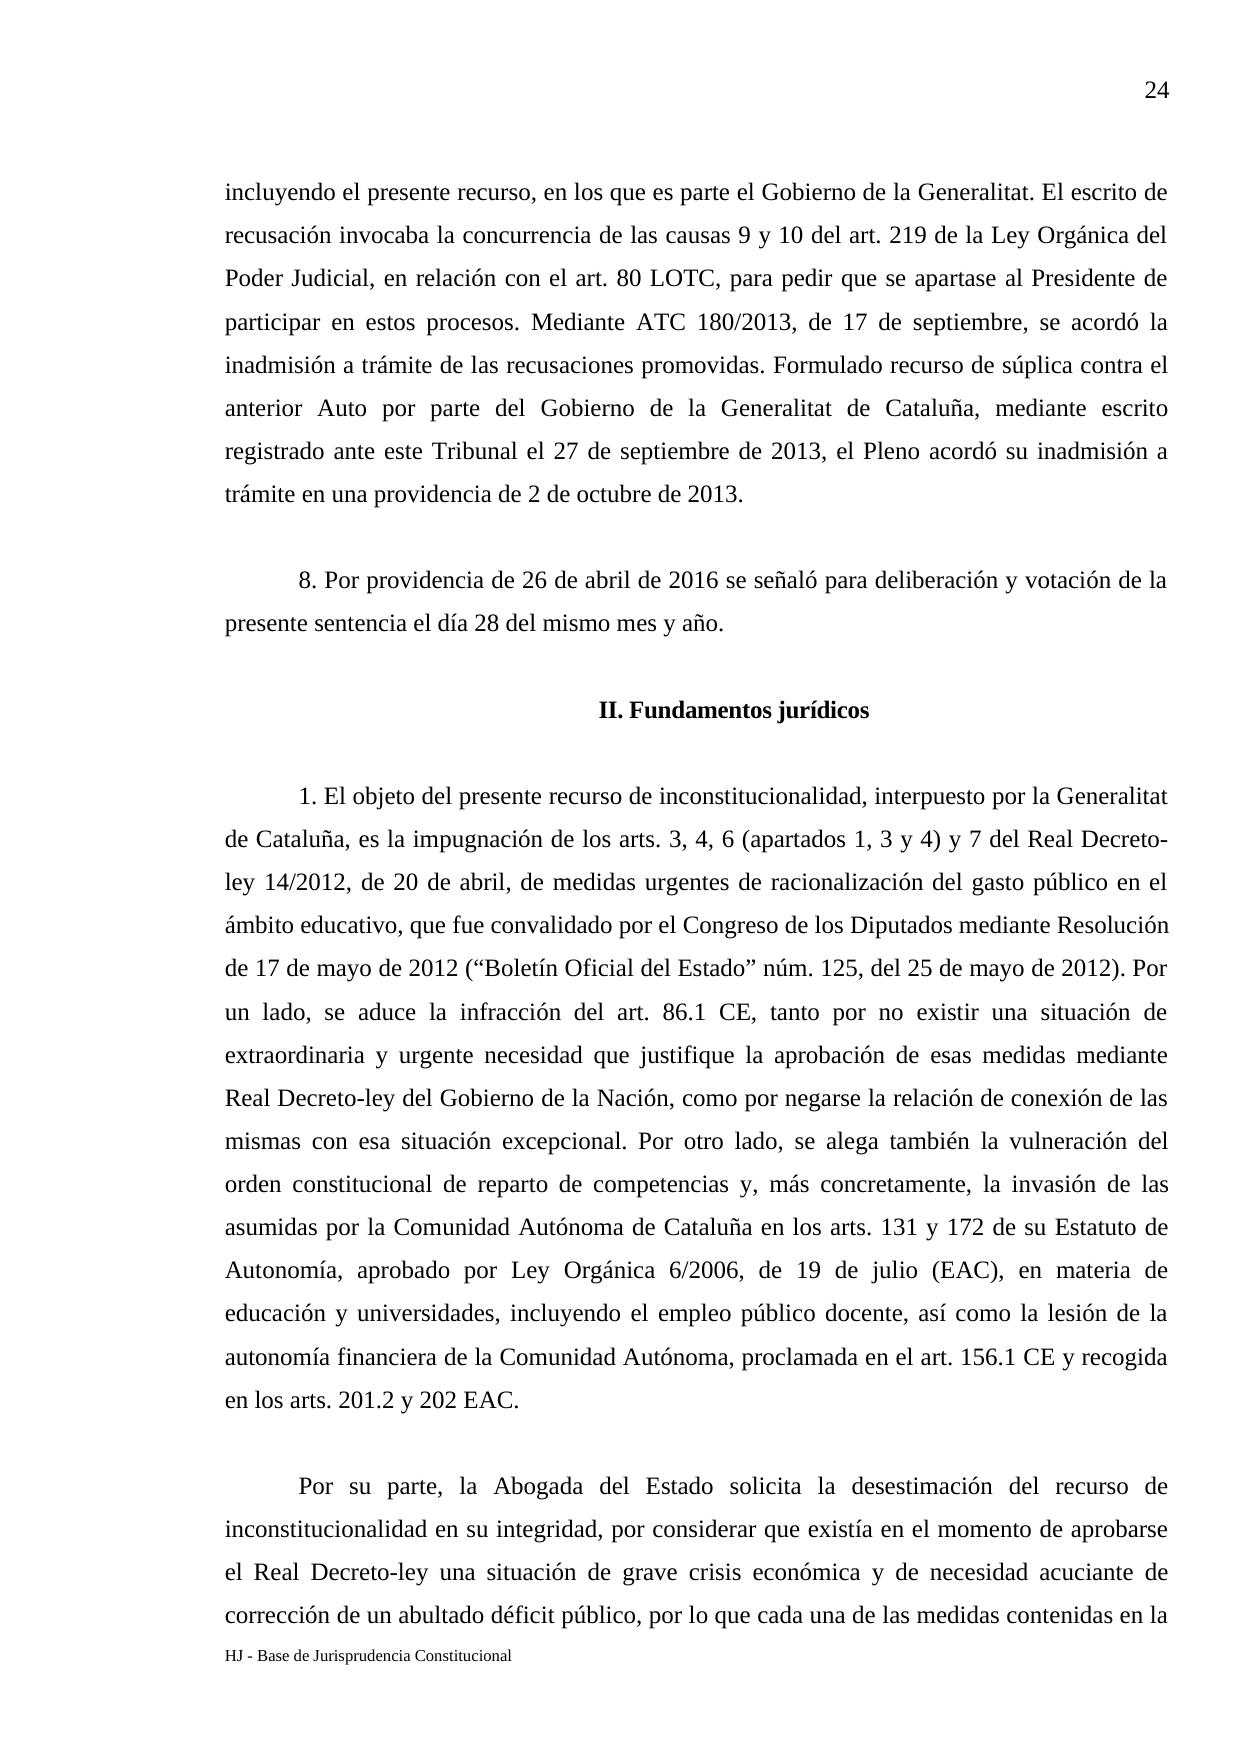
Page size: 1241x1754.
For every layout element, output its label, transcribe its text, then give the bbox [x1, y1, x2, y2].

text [224, 1471, 1169, 1629]
subtitle II. Fundamentos jurídicos [224, 695, 1169, 723]
text 1. El objeto del presente recurso de inconstitucionalidad, interpuesto por la Generalitat de Cataluña, es la impugnación de los arts. 3, 4, 6 (apartados 1, 3 y 4) y 7 del Real Decreto-ley 14/2012, de 20 de abril, de medidas urgentes de racionalización del gasto público en el ámbito educativo, que fue convalidado por el Congreso de los Diputados mediante Resolución de 17 de mayo de 2012 (“Boletín Oficial del Estado” núm. 125, del 25 de mayo de 2012). Por un lado, se aduce la infracción del art. 86.1 CE, tanto por no existir una situación de extraordinaria y urgente necesidad que justifique la aprobación de esas medidas mediante Real Decreto-ley del Gobierno de la Nación, como por negarse la relación de conexión de las mismas con esa situación excepcional. Por otro lado, se alega también la vulneración del orden constitucional de reparto de competencias y, más concretamente, la invasión de las asumidas por la Comunidad Autónoma de Cataluña en los arts. 131 y 172 de su Estatuto de Autonomía, aprobado por Ley Orgánica 6/2006, de 19 de julio (EAC), en materia de educación y universidades, incluyendo el empleo público docente, así como la lesión de la autonomía financiera de la Comunidad Autónoma, proclamada en el art. 156.1 CE y recogida en los arts. 201.2 y 202 EAC. [224, 781, 1169, 1413]
text 8. Por providencia de 26 de abril de 2016 se señaló para deliberación y votación de la presente sentencia el día 28 del mismo mes y año. [224, 565, 1169, 637]
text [224, 177, 1169, 508]
